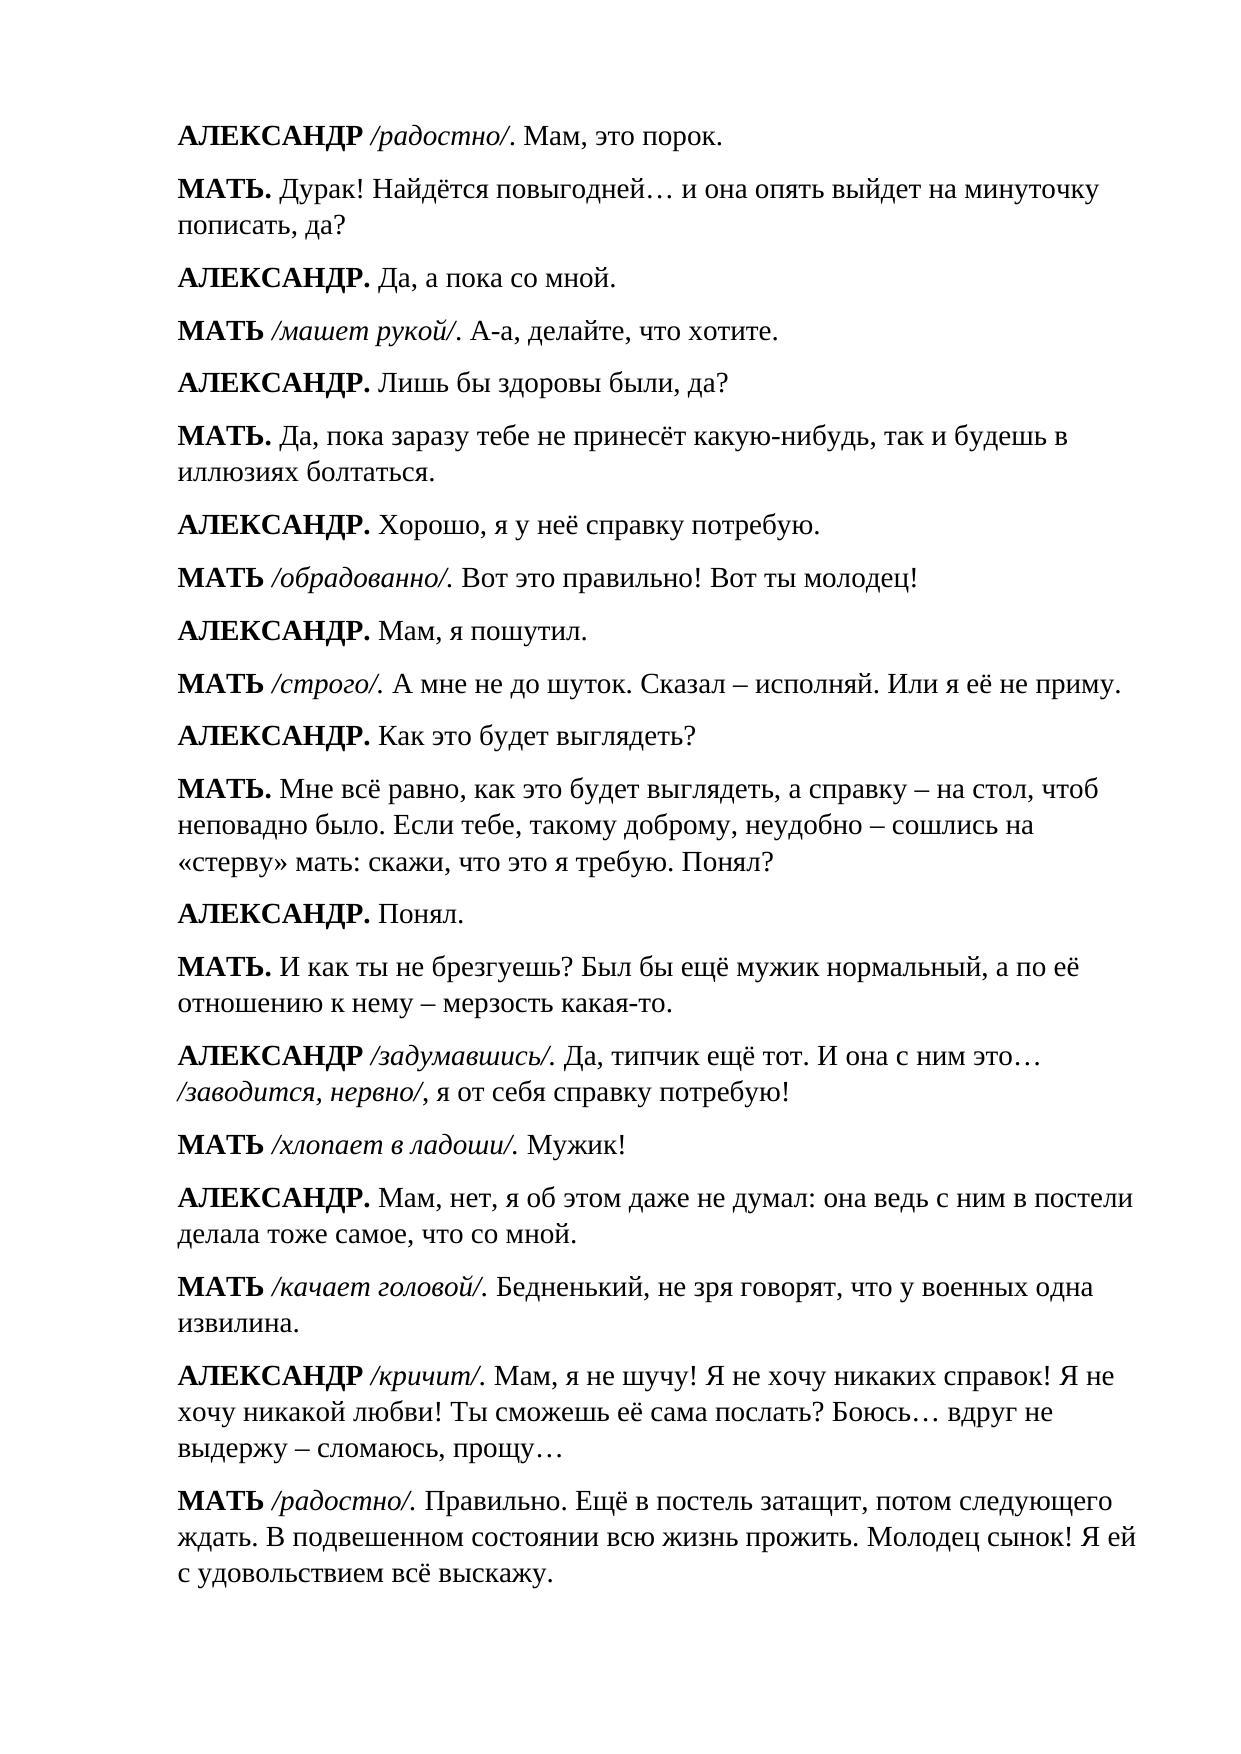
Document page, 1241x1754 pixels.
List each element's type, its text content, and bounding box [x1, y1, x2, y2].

text АЛЕКСАНДР. Лишь бы здоровы были, да? [177, 366, 1152, 399]
text МАТЬ. Мне всё равно, как это будет выглядеть, а справку – на стол, чтоб неповадно было. Если тебе, такому доброму, неудобно – сошлись на «стерву» мать: скажи, что это я требую. Понял? [177, 771, 1152, 877]
text МАТЬ /хлопает в ладоши/. Мужик! [177, 1127, 1152, 1161]
text АЛЕКСАНДР /кричит/. Мам, я не шучу! Я не хочу никаких справок! Я не хочу никакой любви! Ты сможешь её сама послать? Боюсь… вдруг не выдержу – сломаюсь, прощу… [177, 1358, 1152, 1464]
text АЛЕКСАНДР. Понял. [177, 896, 1152, 930]
text АЛЕКСАНДР /задумавшись/. Да, типчик ещё тот. И она с ним это… /заводится, нервно/, я от себя справку потребую! [177, 1038, 1152, 1108]
text МАТЬ /строго/. А мне не до шуток. Сказал – исполняй. Или я её не приму. [177, 666, 1152, 699]
text АЛЕКСАНДР /радостно/. Мам, это порок. [177, 118, 1152, 152]
text АЛЕКСАНДР. Как это будет выглядеть? [177, 718, 1152, 752]
text МАТЬ /качает головой/. Бедненький, не зря говорят, что у военных одна извилина. [177, 1269, 1152, 1339]
text МАТЬ. Дурак! Найдётся повыгодней… и она опять выйдет на минуточку пописать, да? [177, 171, 1152, 241]
text МАТЬ /машет рукой/. А-а, делайте, что хотите. [177, 313, 1152, 346]
text АЛЕКСАНДР. Мам, я пошутил. [177, 613, 1152, 646]
text АЛЕКСАНДР. Хорошо, я у неё справку потребую. [177, 507, 1152, 541]
text МАТЬ /обрадованно/. Вот это правильно! Вот ты молодец! [177, 560, 1152, 594]
text АЛЕКСАНДР. Мам, нет, я об этом даже не думал: она ведь с ним в постели делала тоже самое, что со мной. [177, 1180, 1152, 1250]
text МАТЬ /радостно/. Правильно. Ещё в постель затащит, потом следующего ждать. В подвешенном состоянии всю жизнь прожить. Молодец сынок! Я ей с удовольствием всё выскажу. [177, 1483, 1152, 1589]
text МАТЬ. И как ты не брезгуешь? Был бы ещё мужик нормальный, а по её отношению к нему – мерзость какая-то. [177, 949, 1152, 1019]
text АЛЕКСАНДР. Да, а пока со мной. [177, 260, 1152, 293]
text МАТЬ. Да, пока заразу тебе не принесёт какую-нибудь, так и будешь в иллюзиях болтаться. [177, 418, 1152, 488]
